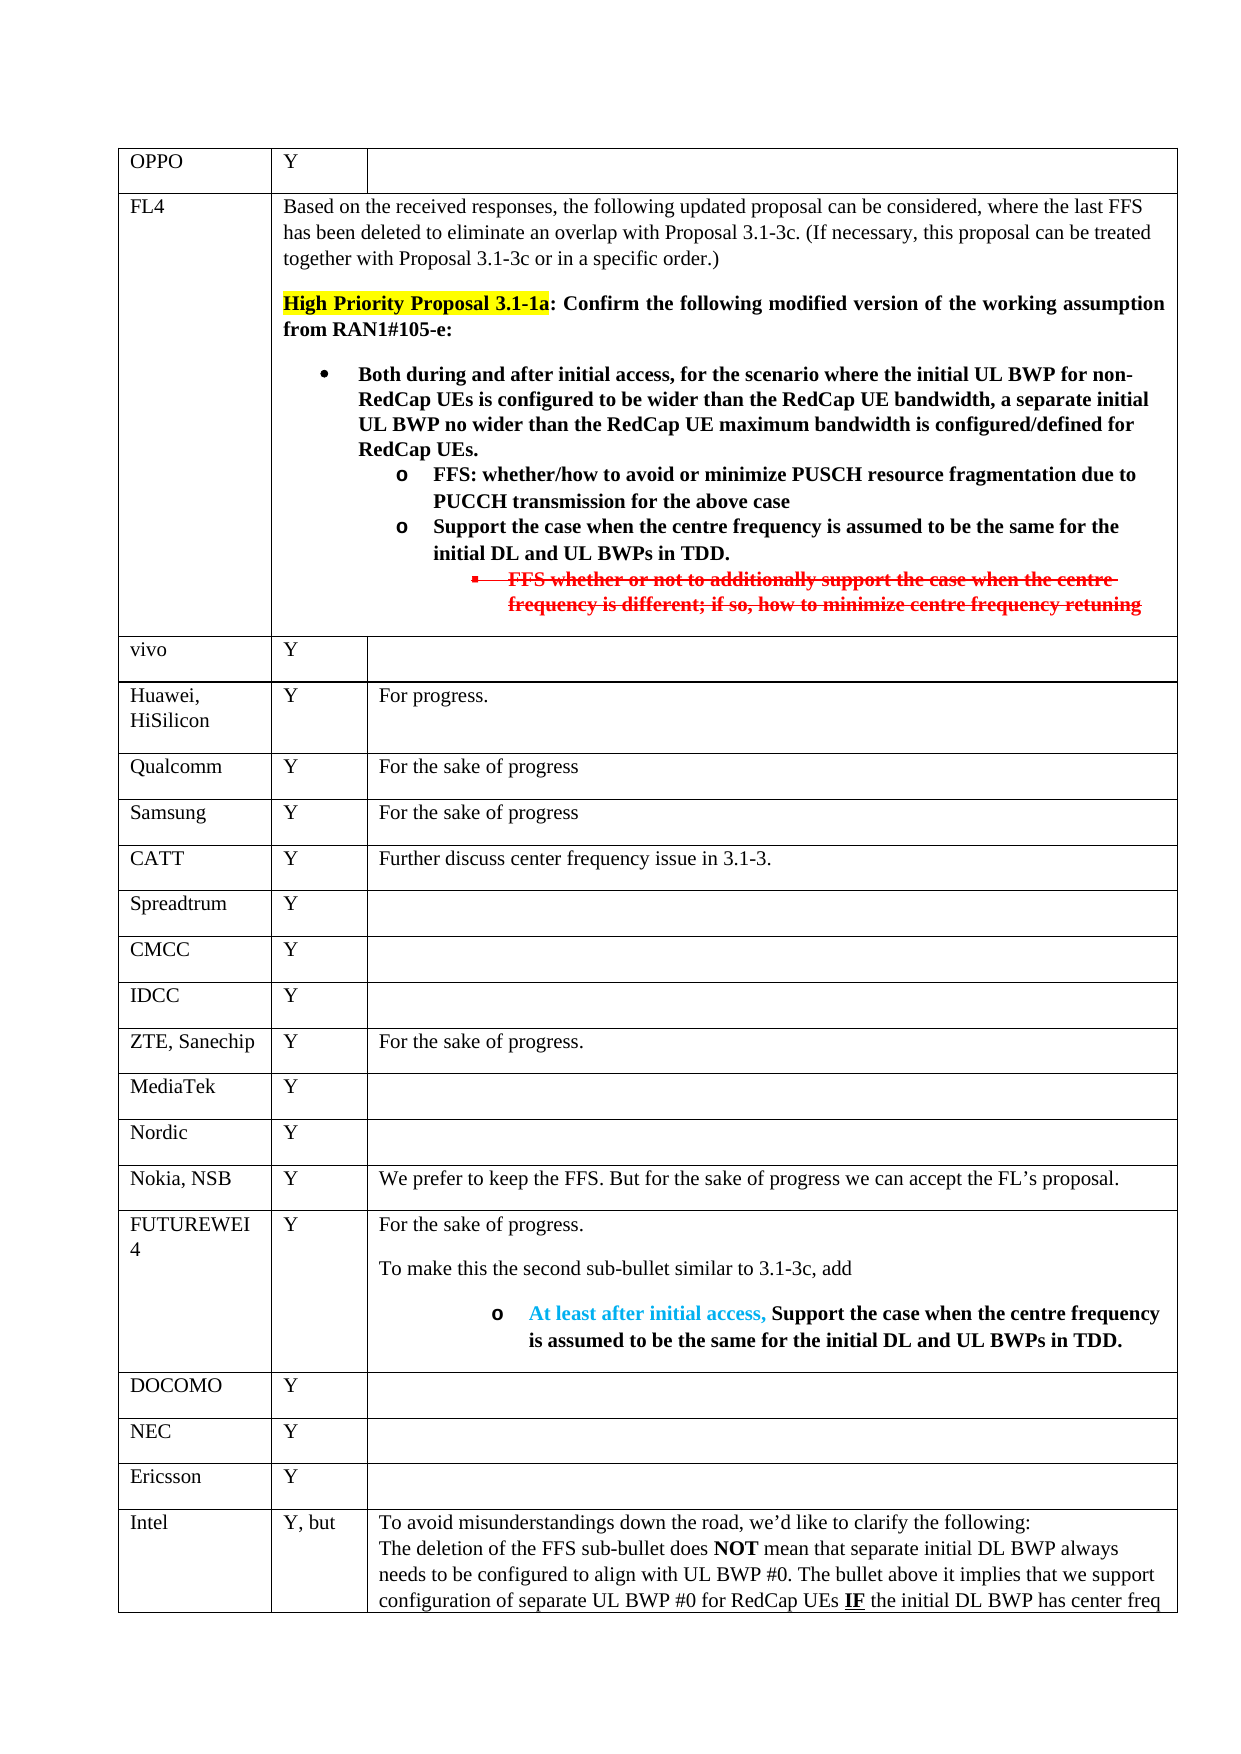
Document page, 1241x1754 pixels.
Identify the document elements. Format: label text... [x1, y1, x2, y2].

table_cell [368, 1464, 1177, 1509]
table_cell [368, 1373, 1177, 1417]
table_cell Y [272, 637, 367, 681]
table_cell Y, but [272, 1510, 367, 1612]
table_cell DOCOMO [119, 1373, 271, 1417]
table_cell CATT [119, 846, 271, 890]
table_cell For progress. [368, 683, 1177, 753]
table_cell [368, 1074, 1177, 1119]
table_cell We prefer to keep the FFS. But for the sake of progress we can accept the FL’s proposal. [368, 1166, 1177, 1210]
table_cell Y [272, 1419, 367, 1463]
table_cell OPPO [119, 149, 271, 193]
table_cell FL4 [119, 194, 271, 636]
table_cell [368, 149, 1177, 193]
table_cell Y [272, 891, 367, 936]
table_cell Based on the received responses, the following updated proposal can be considered, where the last FFS has been deleted to eliminate an overlap with Proposal 3.1-3c. (If necessary, this proposal can be treated together with Proposal 3.1-3c or in a specific order.) High Priority Proposal 3.1-1a: Confirm the following modified version of the working assumption from RAN1#105-e: Both during and after initial access, for the scenario where the initial UL BWP for non-RedCap UEs is configured to be wider than the RedCap UE bandwidth, a separate initial UL BWP no wider than the RedCap UE maximum bandwidth is configured/defined for RedCap UEs. FFS: whether/how to avoid or minimize PUSCH resource fragmentation due to PUCCH transmission for the above case Support the case when the centre frequency is assumed to be the same for the initial DL and UL BWPs in TDD. FFS whether or not to additionally support the case when the centre frequency is different; if so, how to minimize centre frequency retuning [272, 194, 1177, 636]
table_cell Y [272, 1120, 367, 1165]
table_cell Y [272, 683, 367, 753]
table_cell Y [272, 983, 367, 1027]
table_cell [368, 983, 1177, 1027]
table_cell [368, 937, 1177, 982]
table_cell [368, 1419, 1177, 1463]
table_cell Y [272, 1373, 367, 1417]
table_cell Y [272, 149, 367, 193]
table_cell FUTUREWEI4 [119, 1211, 271, 1372]
table_cell Y [272, 1166, 367, 1210]
table_cell MediaTek [119, 1074, 271, 1119]
table_cell vivo [119, 637, 271, 681]
table_cell Y [272, 754, 367, 799]
table_cell [368, 637, 1177, 681]
table_cell Further discuss center frequency issue in 3.1-3. [368, 846, 1177, 890]
table_cell Nokia, NSB [119, 1166, 271, 1210]
table_cell Qualcomm [119, 754, 271, 799]
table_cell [368, 1510, 1177, 1612]
table_cell For the sake of progress [368, 754, 1177, 799]
table_cell Y [272, 846, 367, 890]
table_cell Intel [119, 1510, 271, 1612]
table_cell [368, 1120, 1177, 1165]
table_cell IDCC [119, 983, 271, 1027]
table_cell Nordic [119, 1120, 271, 1165]
table_cell ZTE, Sanechip [119, 1029, 271, 1073]
table_cell Y [272, 1029, 367, 1073]
table_cell For the sake of progress [368, 800, 1177, 844]
table_cell Y [272, 800, 367, 844]
table_cell Ericsson [119, 1464, 271, 1509]
table_cell Y [272, 1074, 367, 1119]
table_cell Y [272, 1211, 367, 1372]
table_cell Spreadtrum [119, 891, 271, 936]
table_cell For the sake of progress. To make this the second sub-bullet similar to 3.1-3c, add At least after initial access, Support the case when the centre frequency is assumed to be the same for the initial DL and UL BWPs in TDD. [368, 1211, 1177, 1372]
table_cell Y [272, 1464, 367, 1509]
table_cell Huawei, HiSilicon [119, 683, 271, 753]
table_cell For the sake of progress. [368, 1029, 1177, 1073]
table_cell CMCC [119, 937, 271, 982]
table_cell [368, 891, 1177, 936]
table_cell Y [272, 937, 367, 982]
table_cell NEC [119, 1419, 271, 1463]
table_cell Samsung [119, 800, 271, 844]
